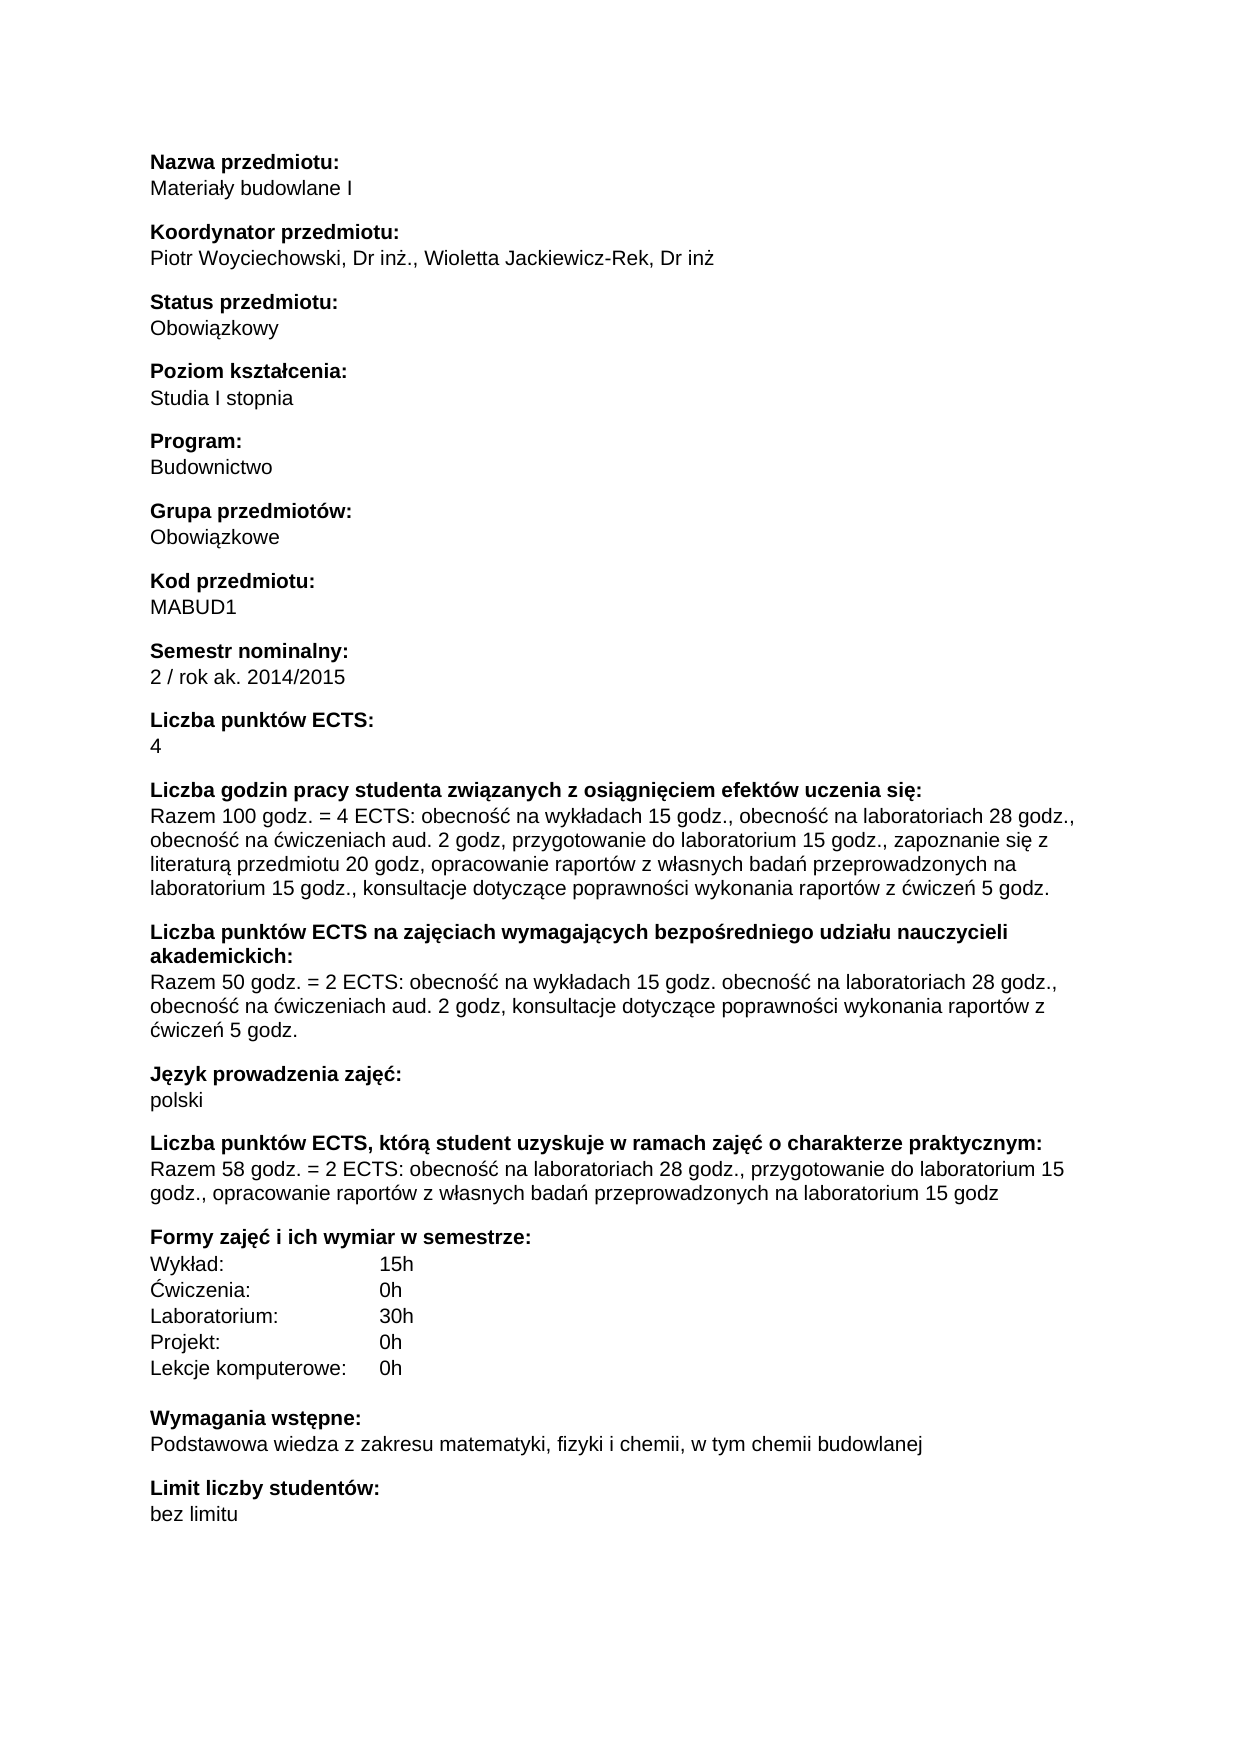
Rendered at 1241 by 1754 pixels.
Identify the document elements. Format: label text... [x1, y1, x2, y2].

text Materiały budowlane I [150, 176, 1090, 200]
table_cell Projekt: [140, 1330, 367, 1354]
table_cell Laboratorium: [140, 1304, 367, 1328]
text Budownictwo [150, 455, 1090, 479]
table_header Wykład: [140, 1252, 367, 1276]
table_cell 0h [369, 1328, 597, 1354]
text Obowiązkowy [150, 316, 1090, 339]
text Limit liczby studentów: [150, 1476, 1090, 1499]
text Piotr Woyciechowski, Dr inż., Wioletta Jackiewicz-Rek, Dr inż [150, 246, 1090, 270]
text Razem 50 godz. = 2 ECTS: obecność na wykładach 15 godz. obecność na laboratoriach 28 godz., obecność na ćwiczeniach aud. 2 godz, konsultacje dotyczące poprawności wykonania raportów z ćwiczeń 5 godz. [150, 970, 1090, 1042]
text Kod przedmiotu: [150, 569, 1090, 593]
text 2 / rok ak. 2014/2015 [150, 664, 1090, 688]
text Liczba godzin pracy studenta związanych z osiągnięciem efektów uczenia się: [150, 778, 1090, 802]
text Liczba punktów ECTS, którą student uzyskuje w ramach zajęć o charakterze praktycznym: [150, 1131, 1090, 1155]
text 4 [150, 734, 1090, 758]
text Wymagania wstępne: [150, 1406, 1090, 1430]
table_cell 0h [369, 1276, 597, 1302]
text Program: [150, 429, 1090, 453]
text Razem 100 godz. = 4 ECTS: obecność na wykładach 15 godz., obecność na laboratoriach 28 godz., obecność na ćwiczeniach aud. 2 godz, przygotowanie do laboratorium 15 godz., zapoznanie się z literaturą przedmiotu 20 godz, opracowanie raportów z własnych badań przeprowadzonych na laboratorium 15 godz., konsultacje dotyczące poprawności wykonania raportów z ćwiczeń 5 godz. [150, 804, 1090, 900]
text MABUD1 [150, 595, 1090, 619]
text Obowiązkowe [150, 525, 1090, 549]
text Nazwa przedmiotu: [150, 150, 1090, 174]
text Studia I stopnia [150, 385, 1090, 409]
table_cell 0h [369, 1354, 597, 1380]
table_header 15h [369, 1252, 597, 1276]
text Podstawowa wiedza z zakresu matematyki, fizyki i chemii, w tym chemii budowlanej [150, 1432, 1090, 1456]
text Formy zajęć i ich wymiar w semestrze: [150, 1225, 1090, 1249]
text Grupa przedmiotów: [150, 499, 1090, 523]
text Koordynator przedmiotu: [150, 220, 1090, 244]
text Poziom kształcenia: [150, 359, 1090, 383]
text Liczba punktów ECTS na zajęciach wymagających bezpośredniego udziału nauczycieli akademickich: [150, 920, 1090, 968]
table_cell Lekcje komputerowe: [140, 1356, 367, 1380]
text bez limitu [150, 1502, 1090, 1526]
table_cell Ćwiczenia: [140, 1278, 367, 1302]
table_cell 30h [369, 1302, 597, 1328]
text Razem 58 godz. = 2 ECTS: obecność na laboratoriach 28 godz., przygotowanie do laboratorium 15 godz., opracowanie raportów z własnych badań przeprowadzonych na laboratorium 15 godz [150, 1157, 1090, 1205]
text Status przedmiotu: [150, 289, 1090, 313]
text Liczba punktów ECTS: [150, 708, 1090, 732]
text Semestr nominalny: [150, 638, 1090, 662]
text Język prowadzenia zajęć: [150, 1061, 1090, 1085]
text polski [150, 1087, 1090, 1111]
